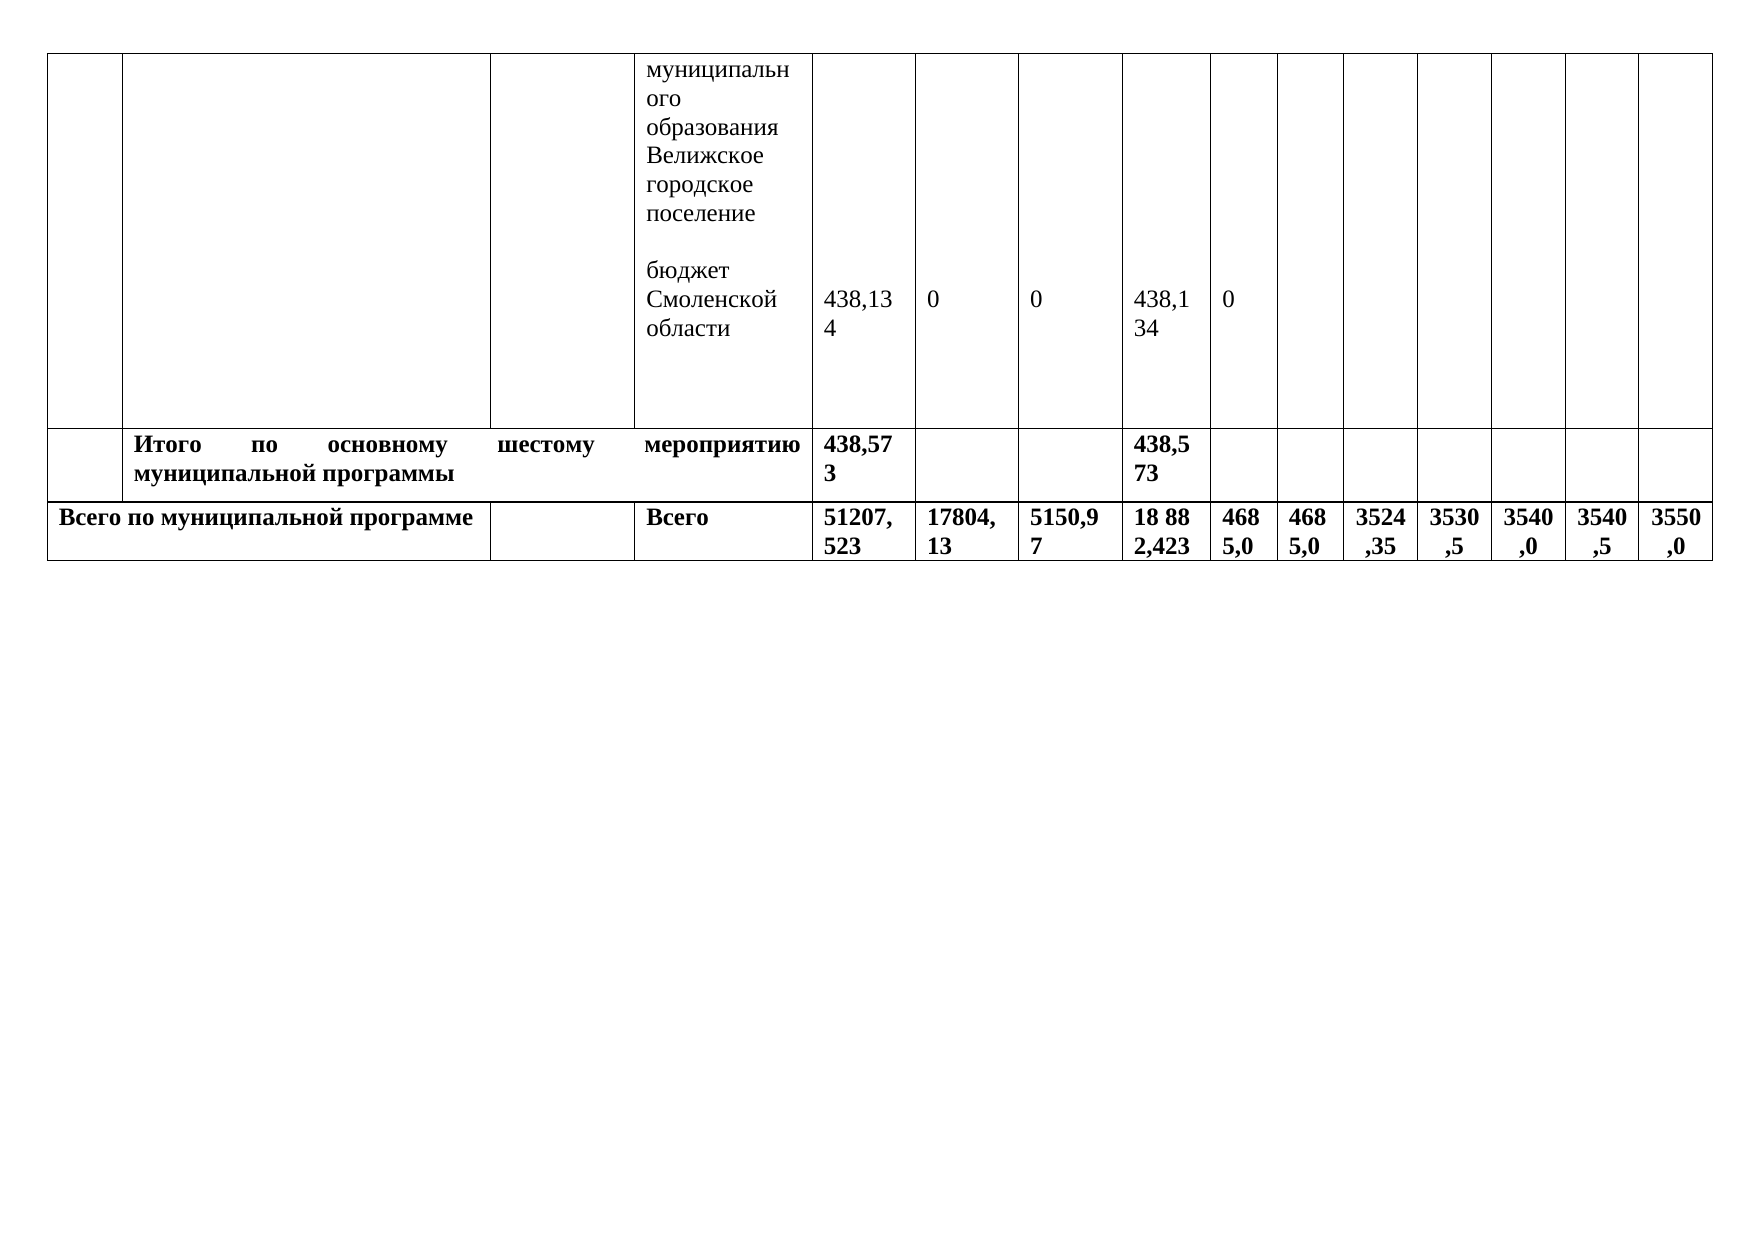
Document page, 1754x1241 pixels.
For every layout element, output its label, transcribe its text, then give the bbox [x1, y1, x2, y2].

table_cell [1566, 54, 1638, 428]
table_cell [1639, 54, 1712, 428]
table_cell 17804,13 [916, 503, 1018, 560]
table_cell Итого по основному шестому мероприятию муниципальной программы [123, 429, 812, 501]
table_cell 438,573 [1123, 429, 1210, 501]
table_cell [1211, 429, 1277, 501]
table_cell [1019, 429, 1122, 501]
table_cell [1566, 429, 1638, 501]
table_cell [635, 54, 812, 428]
table_cell 51207,523 [813, 503, 915, 560]
table_cell 3550,0 [1639, 503, 1712, 560]
table_cell [1344, 54, 1417, 428]
table_cell [916, 429, 1018, 501]
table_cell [123, 54, 490, 428]
table_cell 0 0 0 [916, 54, 1018, 428]
table_cell [1418, 429, 1491, 501]
table_cell 0 0,439 438,134 [813, 54, 915, 428]
table_cell [48, 429, 122, 501]
table_cell 4685,0 [1278, 503, 1343, 560]
table_cell 0 0 0 [1019, 54, 1122, 428]
table_cell Всего по муниципальной программе [48, 503, 490, 560]
table_cell [1278, 429, 1343, 501]
table_cell Всего [635, 503, 812, 560]
table_cell 3540,5 [1566, 503, 1638, 560]
table_cell 4685,0 [1211, 503, 1277, 560]
table_cell 3540,0 [1492, 503, 1565, 560]
table_cell 5150,97 [1019, 503, 1122, 560]
table_cell [1492, 54, 1565, 428]
table_cell [491, 503, 634, 560]
table_cell 3530,5 [1418, 503, 1491, 560]
table_cell [1278, 54, 1343, 428]
table_cell 438,573 [813, 429, 915, 501]
table_cell [1418, 54, 1491, 428]
table_cell 3524,35 [1344, 503, 1417, 560]
table_cell [1492, 429, 1565, 501]
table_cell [491, 54, 634, 428]
table_cell 0 0 0 [1211, 54, 1277, 428]
table_cell 18 882,423 [1123, 503, 1210, 560]
table_cell 0 0,439 438,134 [1123, 54, 1210, 428]
table_cell 6 [48, 54, 122, 428]
table_cell [1344, 429, 1417, 501]
table_cell [1639, 429, 1712, 501]
